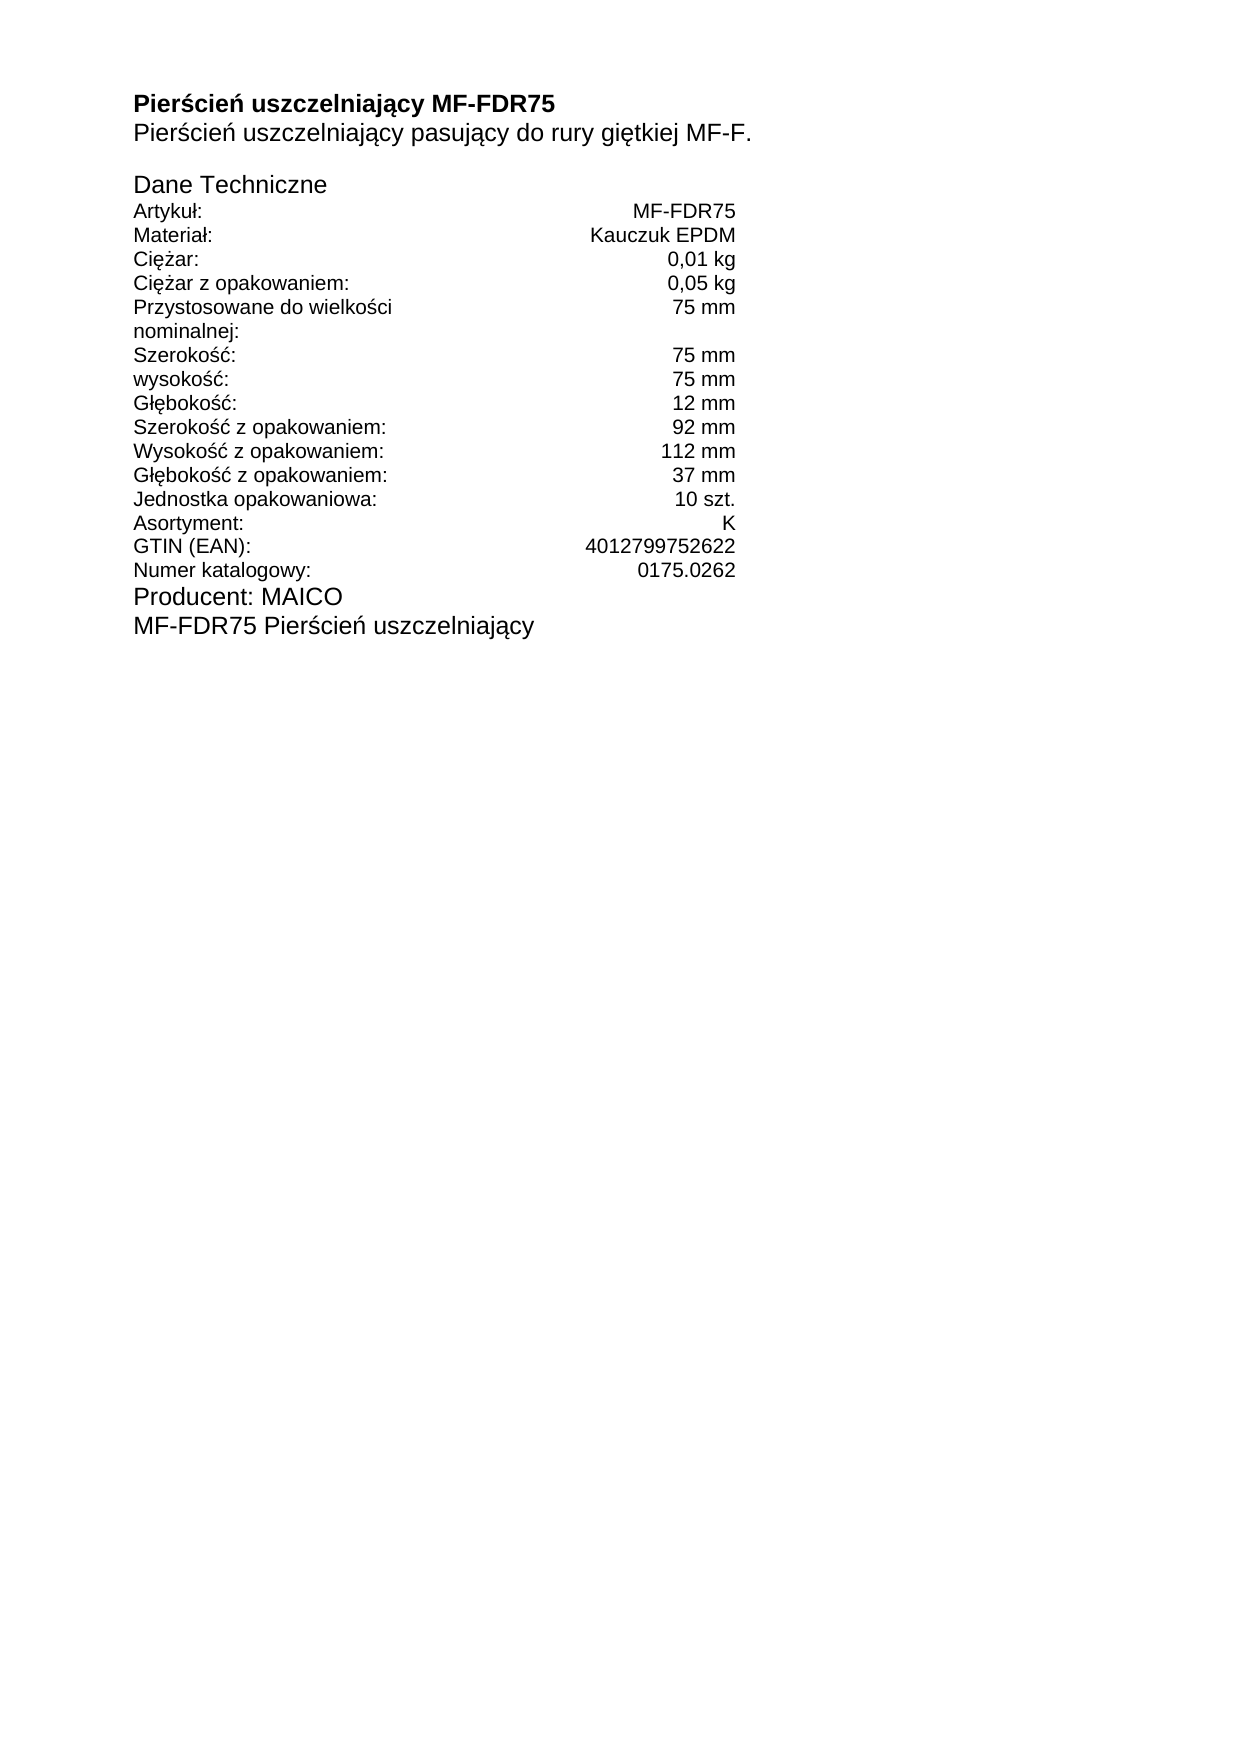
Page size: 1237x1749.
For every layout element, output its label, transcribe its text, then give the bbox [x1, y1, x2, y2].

table_cell Numer katalogowy: [122, 558, 434, 582]
table_cell Szerokość z opakowaniem: [122, 415, 434, 438]
table_cell K [434, 510, 747, 534]
table_cell 112 mm [434, 439, 747, 462]
table_cell Przystosowane do wielkości nominalnej: [122, 295, 434, 343]
table_cell Asortyment: [122, 510, 434, 534]
table_cell Ciężar z opakowaniem: [122, 271, 434, 295]
table_cell Materiał: [122, 223, 434, 247]
text Producent: MAICO [133, 582, 1148, 611]
table_cell 75 mm [434, 367, 747, 391]
table_cell 37 mm [434, 463, 747, 486]
table_cell Jednostka opakowaniowa: [122, 486, 434, 510]
table_cell 0,01 kg [434, 247, 747, 271]
table_cell 10 szt. [434, 486, 747, 510]
table_cell Głębokość z opakowaniem: [122, 463, 434, 486]
table_cell Głębokość: [122, 391, 434, 414]
table_cell Wysokość z opakowaniem: [122, 439, 434, 462]
table_cell 0,05 kg [434, 271, 747, 295]
table_header MF-FDR75 [434, 199, 747, 223]
table_cell Ciężar: [122, 247, 434, 271]
text Pierścień uszczelniający MF-FDR75 [133, 89, 1148, 117]
table_header Artykuł: [122, 199, 434, 223]
table_cell Szerokość: [122, 343, 434, 367]
table_cell 0175.0262 [434, 558, 747, 582]
table_cell wysokość: [122, 367, 434, 391]
table_cell Kauczuk EPDM [434, 223, 747, 247]
table_cell GTIN (EAN): [122, 534, 434, 558]
text MF-FDR75 Pierścień uszczelniający [133, 611, 1148, 640]
table_cell 75 mm [434, 295, 747, 343]
table_cell 4012799752622 [434, 534, 747, 558]
text Dane Techniczne [133, 170, 1148, 199]
table_cell 12 mm [434, 391, 747, 414]
table_cell 92 mm [434, 415, 747, 438]
table_cell 75 mm [434, 343, 747, 367]
text Pierścień uszczelniający pasujący do rury giętkiej MF-F. [133, 117, 1148, 146]
